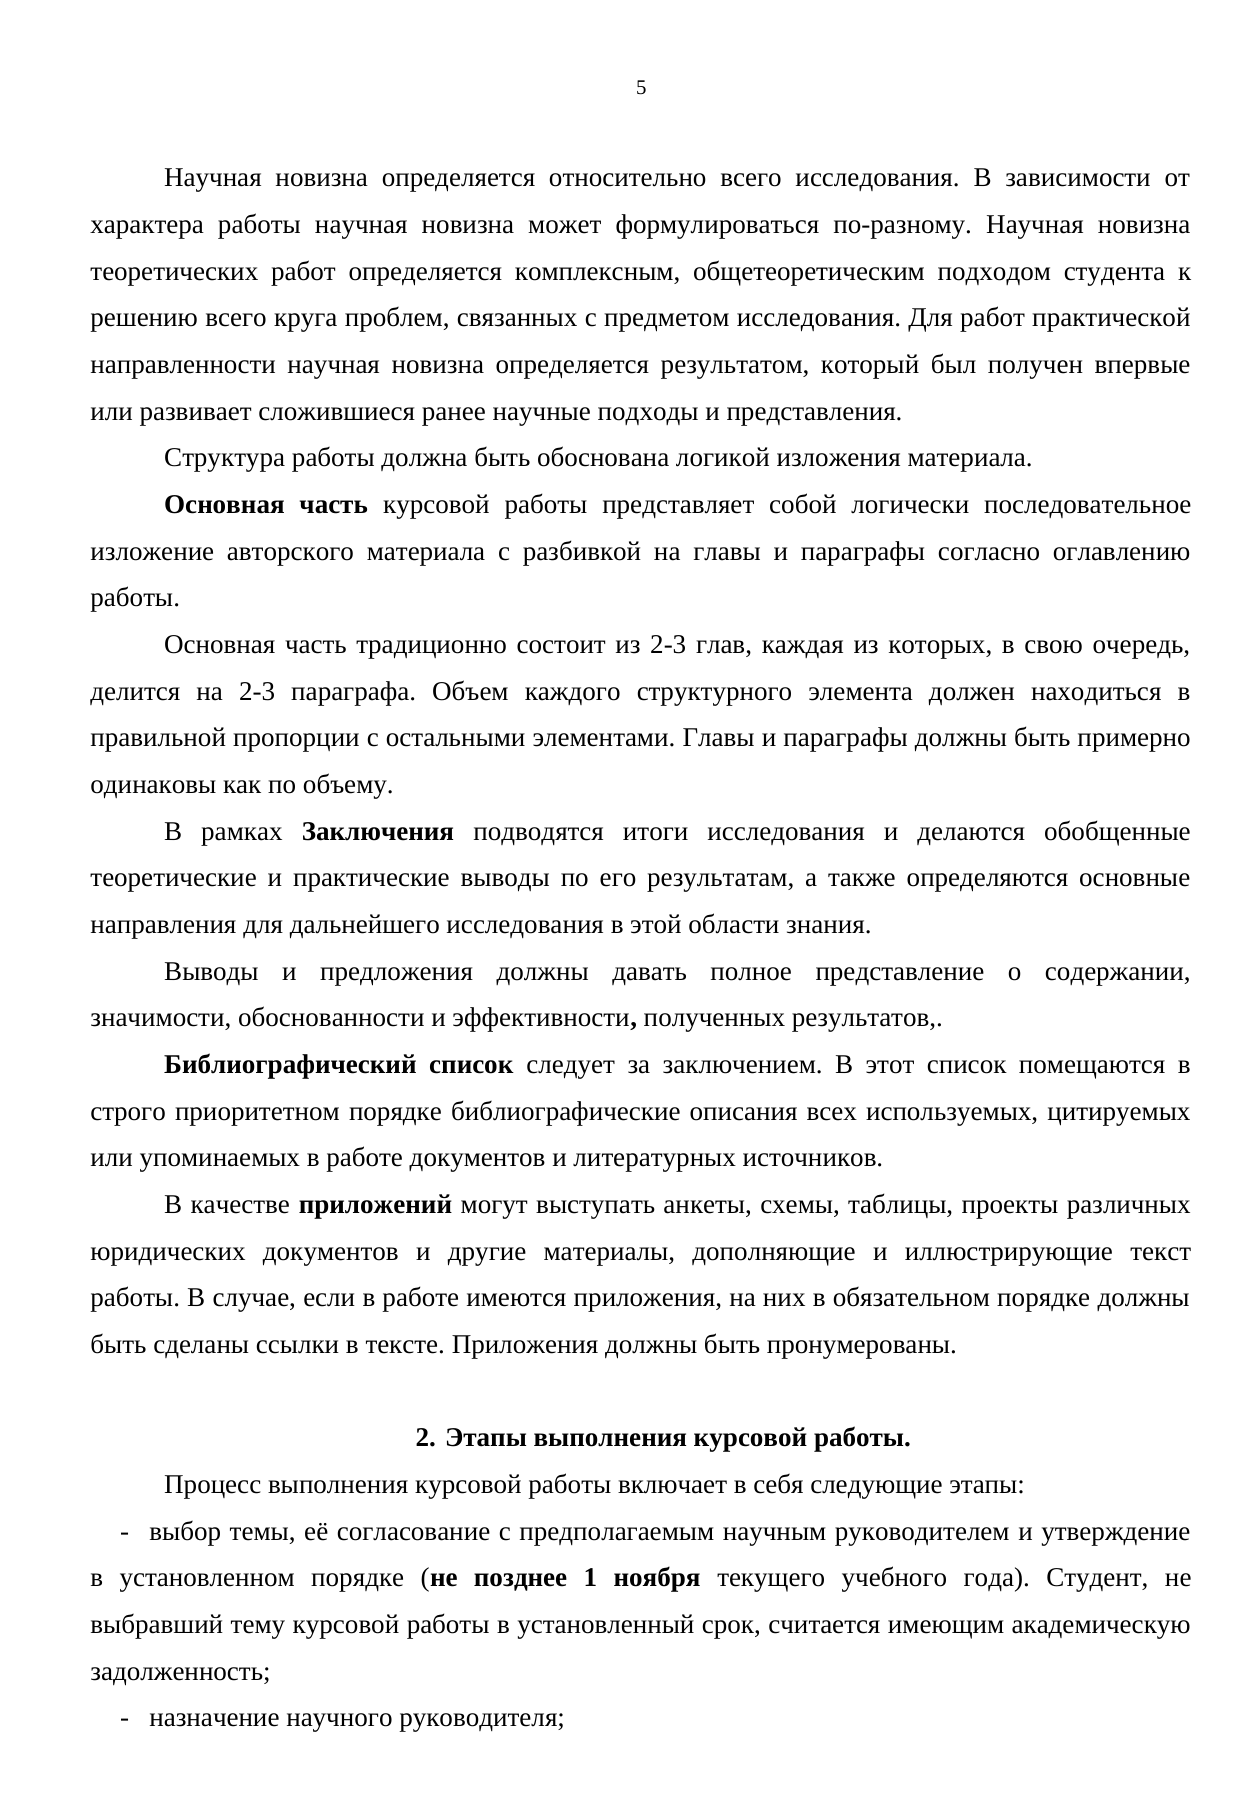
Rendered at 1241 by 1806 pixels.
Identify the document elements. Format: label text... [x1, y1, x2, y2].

text Выводы и предложения должны давать полное представление о содержании, значимости, обоснованности и эффективности, полученных результатов,. [90, 955, 1192, 1032]
text В рамках Заключения подводятся итоги исследования и делаются обобщенные теоретические и практические выводы по его результатам, а также определяются основные направления для дальнейшего исследования в этой области знания. [90, 815, 1192, 939]
text Процесс выполнения курсовой работы включает в себя следующие этапы: [90, 1468, 1192, 1499]
text Научная новизна определяется относительно всего исследования. В зависимости от характера работы научная новизна может формулироваться по-разному. Научная новизна теоретических работ определяется комплексным, общетеоретическим подходом студента к решению всего круга проблем, связанных с предметом исследования. Для работ практической направленности научная новизна определяется результатом, который был получен впервые или развивает сложившиеся ранее научные подходы и представления. [90, 161, 1192, 426]
list выбор темы, её согласование с предполагаемым научным руководителем и утверждение в установленном порядке (не позднее 1 ноября текущего учебного года). Студент, не выбравший тему курсовой работы в установленный срок, считается имеющим академическую задолженность; [90, 1515, 1192, 1686]
list Этапы выполнения курсовой работы. [134, 1421, 1192, 1452]
list назначение научного руководителя; [90, 1701, 1192, 1732]
text В качестве приложений могут выступать анкеты, схемы, таблицы, проекты различных юридических документов и другие материалы, дополняющие и иллюстрирующие текст работы. В случае, если в работе имеются приложения, на них в обязательном порядке должны быть сделаны ссылки в тексте. Приложения должны быть пронумерованы. [90, 1188, 1192, 1359]
text Основная часть курсовой работы представляет собой логически последовательное изложение авторского материала с разбивкой на главы и параграфы согласно оглавлению работы. [90, 488, 1192, 612]
text Основная часть традиционно состоит из 2-3 глав, каждая из которых, в свою очередь, делится на 2-3 параграфа. Объем каждого структурного элемента должен находиться в правильной пропорции с остальными элементами. Главы и параграфы должны быть примерно одинаковы как по объему. [90, 628, 1192, 799]
text Структура работы должна быть обоснована логикой изложения материала. [90, 441, 1192, 472]
text Библиографический список следует за заключением. В этот список помещаются в строго приоритетном порядке библиографические описания всех используемых, цитируемых или упоминаемых в работе документов и литературных источников. [90, 1048, 1192, 1172]
